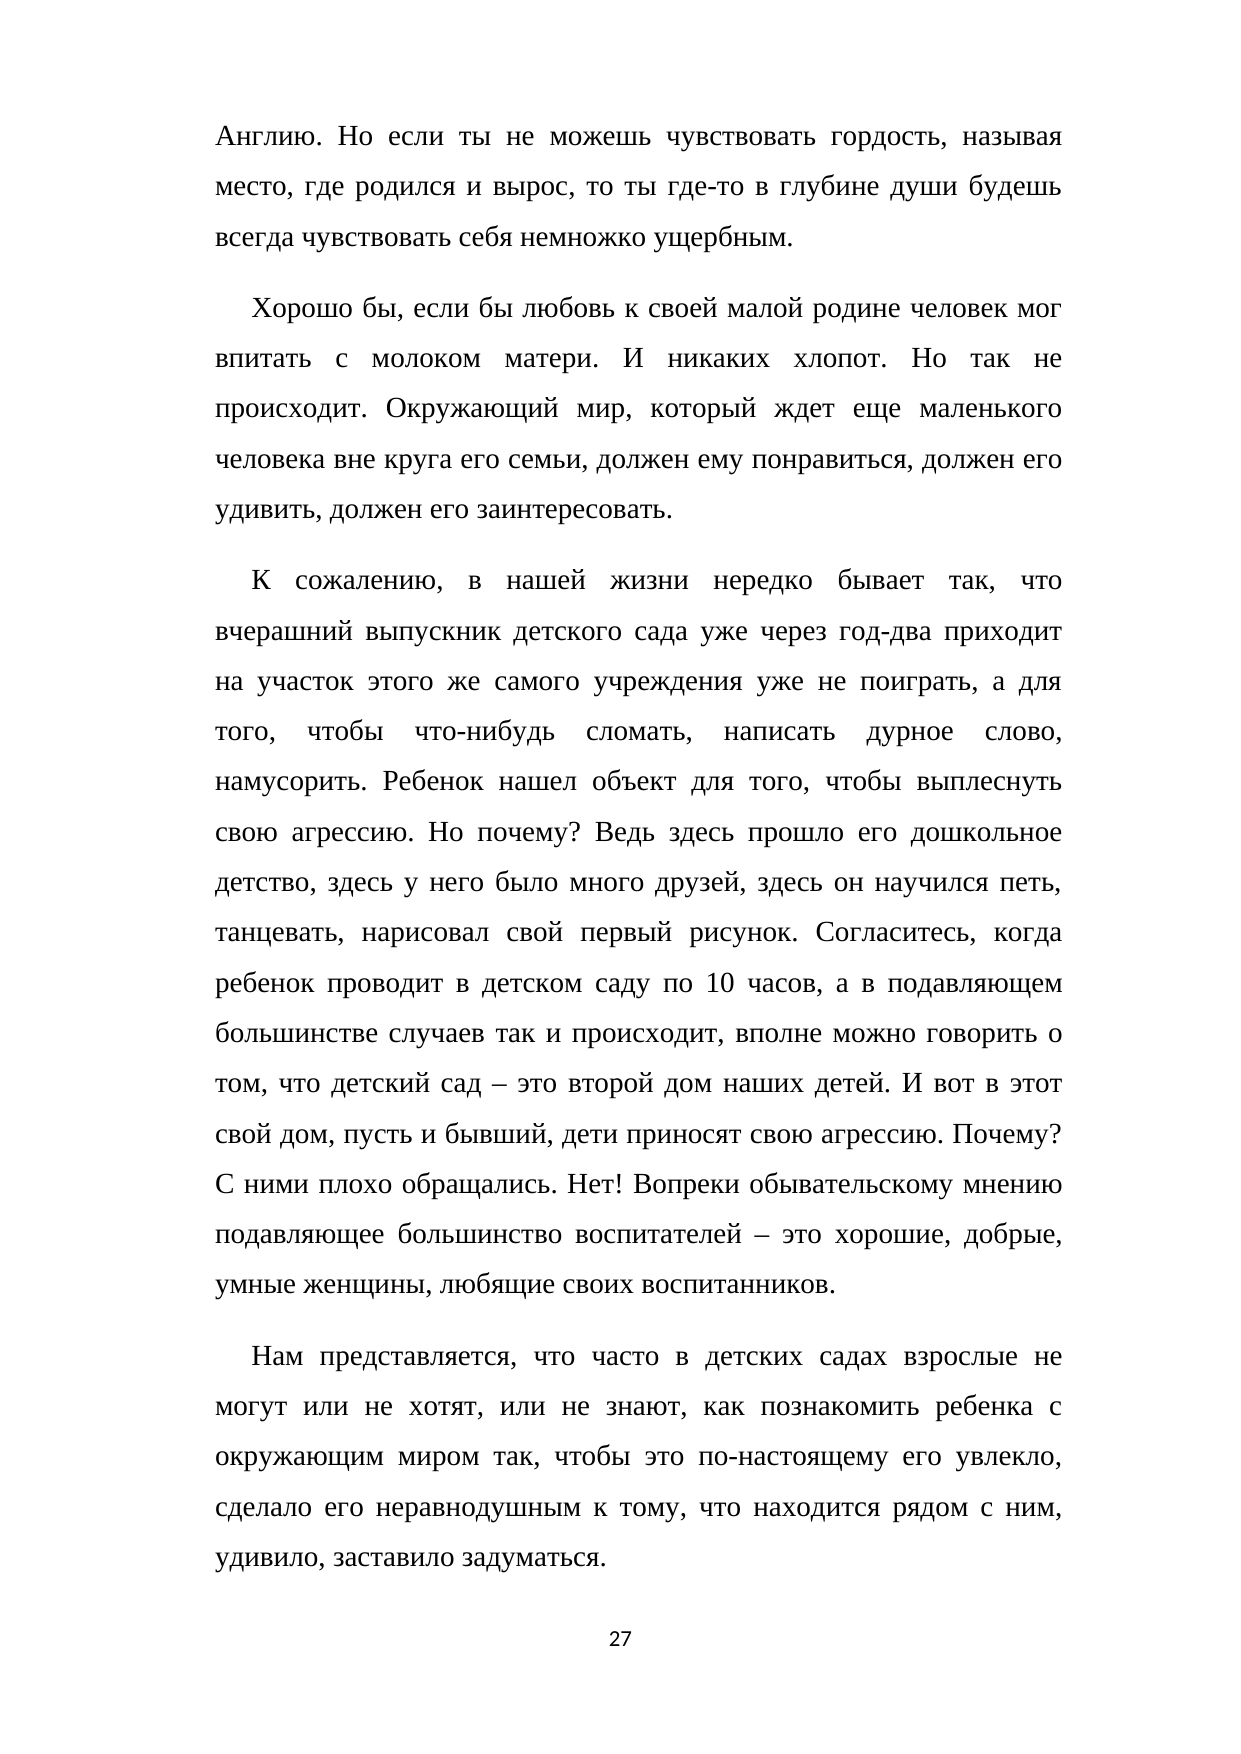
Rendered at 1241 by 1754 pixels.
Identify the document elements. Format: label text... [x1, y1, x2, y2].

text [215, 118, 1063, 252]
text Нам представляется, что часто в детских садах взрослые не могут или не хотят, или не знают, как познакомить ребенка с окружающим миром так, чтобы это по-настоящему его увлекло, сделало его неравнодушным к тому, что находится рядом с ним, удивило, заставило задуматься. [215, 1338, 1063, 1573]
text К сожалению, в нашей жизни нередко бывает так, что вчерашний выпускник детского сада уже через год-два приходит на участок этого же самого учреждения уже не поиграть, а для того, чтобы что-нибудь сломать, написать дурное слово, намусорить. Ребенок нашел объект для того, чтобы выплеснуть свою агрессию. Но почему? Ведь здесь прошло его дошкольное детство, здесь у него было много друзей, здесь он научился петь, танцевать, нарисовал свой первый рисунок. Согласитесь, когда ребенок проводит в детском саду по 10 часов, а в подавляющем большинстве случаев так и происходит, вполне можно говорить о том, что детский сад – это второй дом наших детей. И вот в этот свой дом, пусть и бывший, дети приносят свою агрессию. Почему? С ними плохо обращались. Нет! Вопреки обывательскому мнению подавляющее большинство воспитателей – это хорошие, добрые, умные женщины, любящие своих воспитанников. [215, 562, 1063, 1300]
text Хорошо бы, если бы любовь к своей малой родине человек мог впитать с молоком матери. И никаких хлопот. Но так не происходит. Окружающий мир, который ждет еще маленького человека вне круга его семьи, должен ему понравиться, должен его удивить, должен его заинтересовать. [215, 290, 1063, 525]
